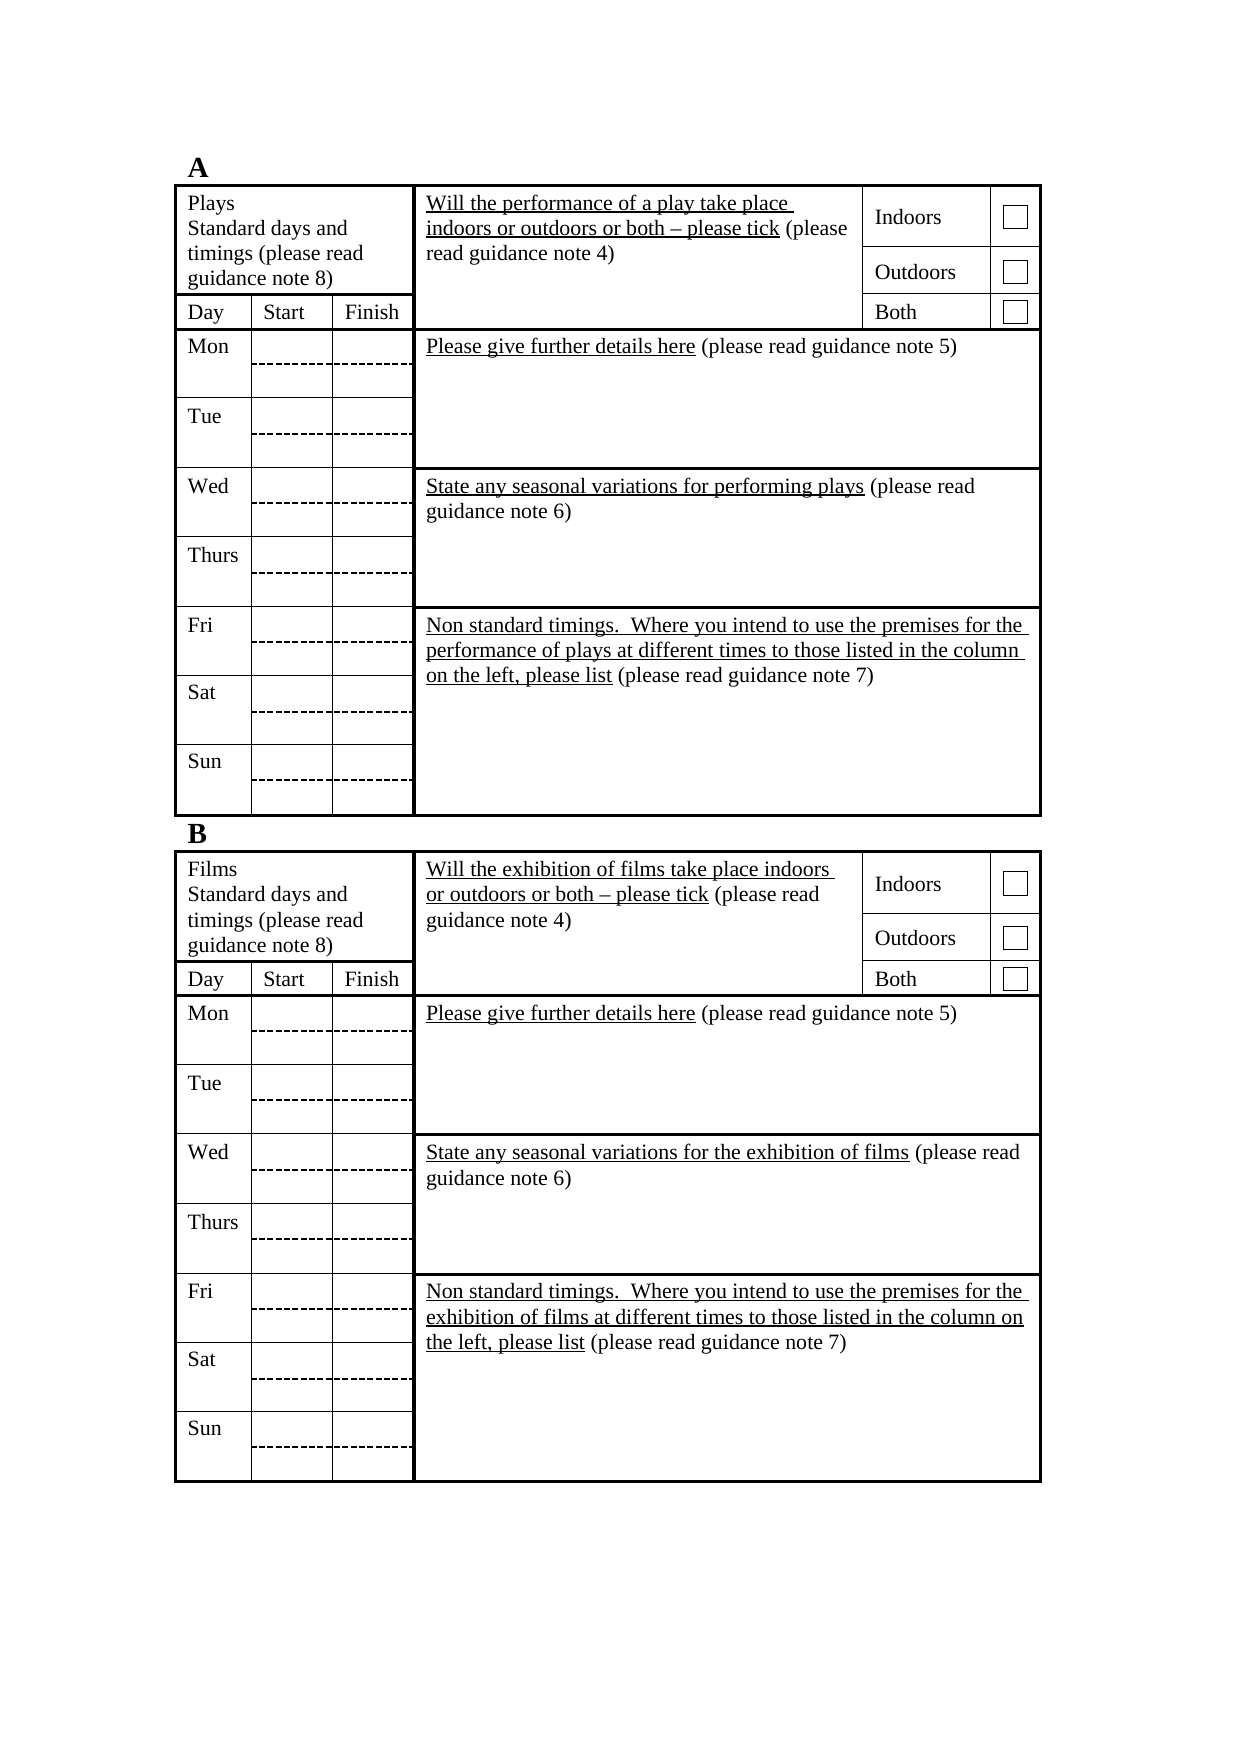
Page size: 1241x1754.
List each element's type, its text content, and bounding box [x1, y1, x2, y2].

table_cell [991, 247, 1039, 293]
table_cell [991, 914, 1039, 960]
table_header [991, 187, 1039, 246]
table_cell [252, 1065, 332, 1099]
table_cell Non standard timings. Where you intend to use the premises for the performance of plays at different times to those listed in the column on the left, please list (please read guidance note 7) [416, 609, 1039, 813]
table_cell Fri [177, 607, 251, 675]
table_cell [252, 363, 332, 397]
table_cell [333, 468, 412, 502]
table_cell Sun [177, 745, 251, 813]
table_cell [252, 711, 332, 744]
table_cell [252, 641, 332, 675]
table_cell Mon [177, 997, 251, 1064]
table_cell [252, 1378, 332, 1411]
table_cell [333, 433, 412, 467]
table_cell Start [252, 963, 332, 994]
table_cell [333, 1378, 412, 1411]
table_cell [991, 294, 1039, 327]
table_cell [252, 1238, 332, 1272]
table_cell [252, 1030, 332, 1064]
table_cell [252, 433, 332, 467]
table_cell [333, 676, 412, 711]
table_cell [252, 572, 332, 606]
table_cell Tue [177, 398, 251, 467]
table_cell [333, 1065, 412, 1099]
table_cell [333, 1238, 412, 1272]
table_cell Finish [333, 296, 412, 327]
table_cell [252, 1343, 332, 1377]
table_cell Thurs [177, 537, 251, 606]
table_cell Finish [333, 963, 412, 994]
table_cell [252, 1274, 332, 1308]
table_cell [252, 1134, 332, 1169]
table_cell Sat [177, 676, 251, 744]
table_cell Please give further details here (please read guidance note 5) [416, 331, 1039, 467]
table_cell [252, 779, 332, 813]
table_cell [252, 1412, 332, 1446]
table_cell Outdoors [863, 914, 990, 960]
table_cell Outdoors [863, 247, 990, 293]
table_cell Sat [177, 1343, 251, 1411]
table_cell Tue [177, 1065, 251, 1133]
table_cell Both [863, 294, 990, 327]
table_cell [333, 1030, 412, 1064]
text A [187, 150, 1053, 183]
table_cell Both [863, 961, 990, 994]
table_cell Day [177, 963, 251, 994]
table_cell [333, 1343, 412, 1377]
table_cell [252, 1446, 332, 1480]
table_cell [252, 502, 332, 536]
table_header Films Standard days and timings (please read guidance note 8) [177, 853, 412, 960]
table_cell [333, 1412, 412, 1446]
table_cell [333, 1134, 412, 1169]
table_cell [252, 468, 332, 502]
table_cell [252, 398, 332, 432]
text B [187, 817, 1053, 850]
table_cell [333, 997, 412, 1029]
table_cell [333, 1169, 412, 1203]
table_cell [333, 1446, 412, 1480]
table_cell [252, 1308, 332, 1342]
table_cell Day [177, 296, 251, 327]
table_header Indoors [863, 187, 990, 246]
table_cell [333, 607, 412, 641]
table_cell Mon [177, 331, 251, 397]
table_cell Sun [177, 1412, 251, 1480]
table_cell [333, 331, 412, 363]
table_cell [252, 537, 332, 572]
table_cell [252, 1169, 332, 1203]
table_cell Wed [177, 468, 251, 536]
table_cell [252, 1204, 332, 1238]
table_cell State any seasonal variations for performing plays (please read guidance note 6) [416, 470, 1039, 606]
table_cell [333, 1308, 412, 1342]
table_cell Thurs [177, 1204, 251, 1272]
table_header Indoors [863, 853, 990, 913]
table_cell [252, 331, 332, 363]
table_cell Non standard timings. Where you intend to use the premises for the exhibition of films at different times to those listed in the column on the left, please list (please read guidance note 7) [416, 1276, 1039, 1480]
table_cell [333, 641, 412, 675]
table_cell [333, 502, 412, 536]
table_cell Wed [177, 1134, 251, 1203]
table_cell [333, 1274, 412, 1308]
table_cell [991, 961, 1039, 994]
table_cell [333, 711, 412, 744]
table_cell Please give further details here (please read guidance note 5) [416, 997, 1039, 1133]
table_cell [252, 607, 332, 641]
table_cell [333, 363, 412, 397]
table_cell Fri [177, 1274, 251, 1342]
table_cell [333, 745, 412, 779]
table_cell [252, 745, 332, 779]
table_header [991, 853, 1039, 913]
table_cell [252, 997, 332, 1029]
table_cell [333, 779, 412, 813]
table_cell Start [252, 296, 332, 327]
table_cell [333, 398, 412, 432]
table_cell [333, 1204, 412, 1238]
table_cell State any seasonal variations for the exhibition of films (please read guidance note 6) [416, 1136, 1039, 1272]
table_cell [252, 1099, 332, 1133]
table_cell [333, 572, 412, 606]
table_cell [333, 537, 412, 572]
table_header Will the performance of a play take place indoors or outdoors or both – please tick (please read guidance note 4) [416, 187, 862, 327]
table_header Plays Standard days and timings (please read guidance note 8) [177, 187, 412, 293]
table_cell [333, 1099, 412, 1133]
table_header Will the exhibition of films take place indoors or outdoors or both – please tick (please read guidance note 4) [416, 853, 862, 994]
table_cell [252, 676, 332, 711]
